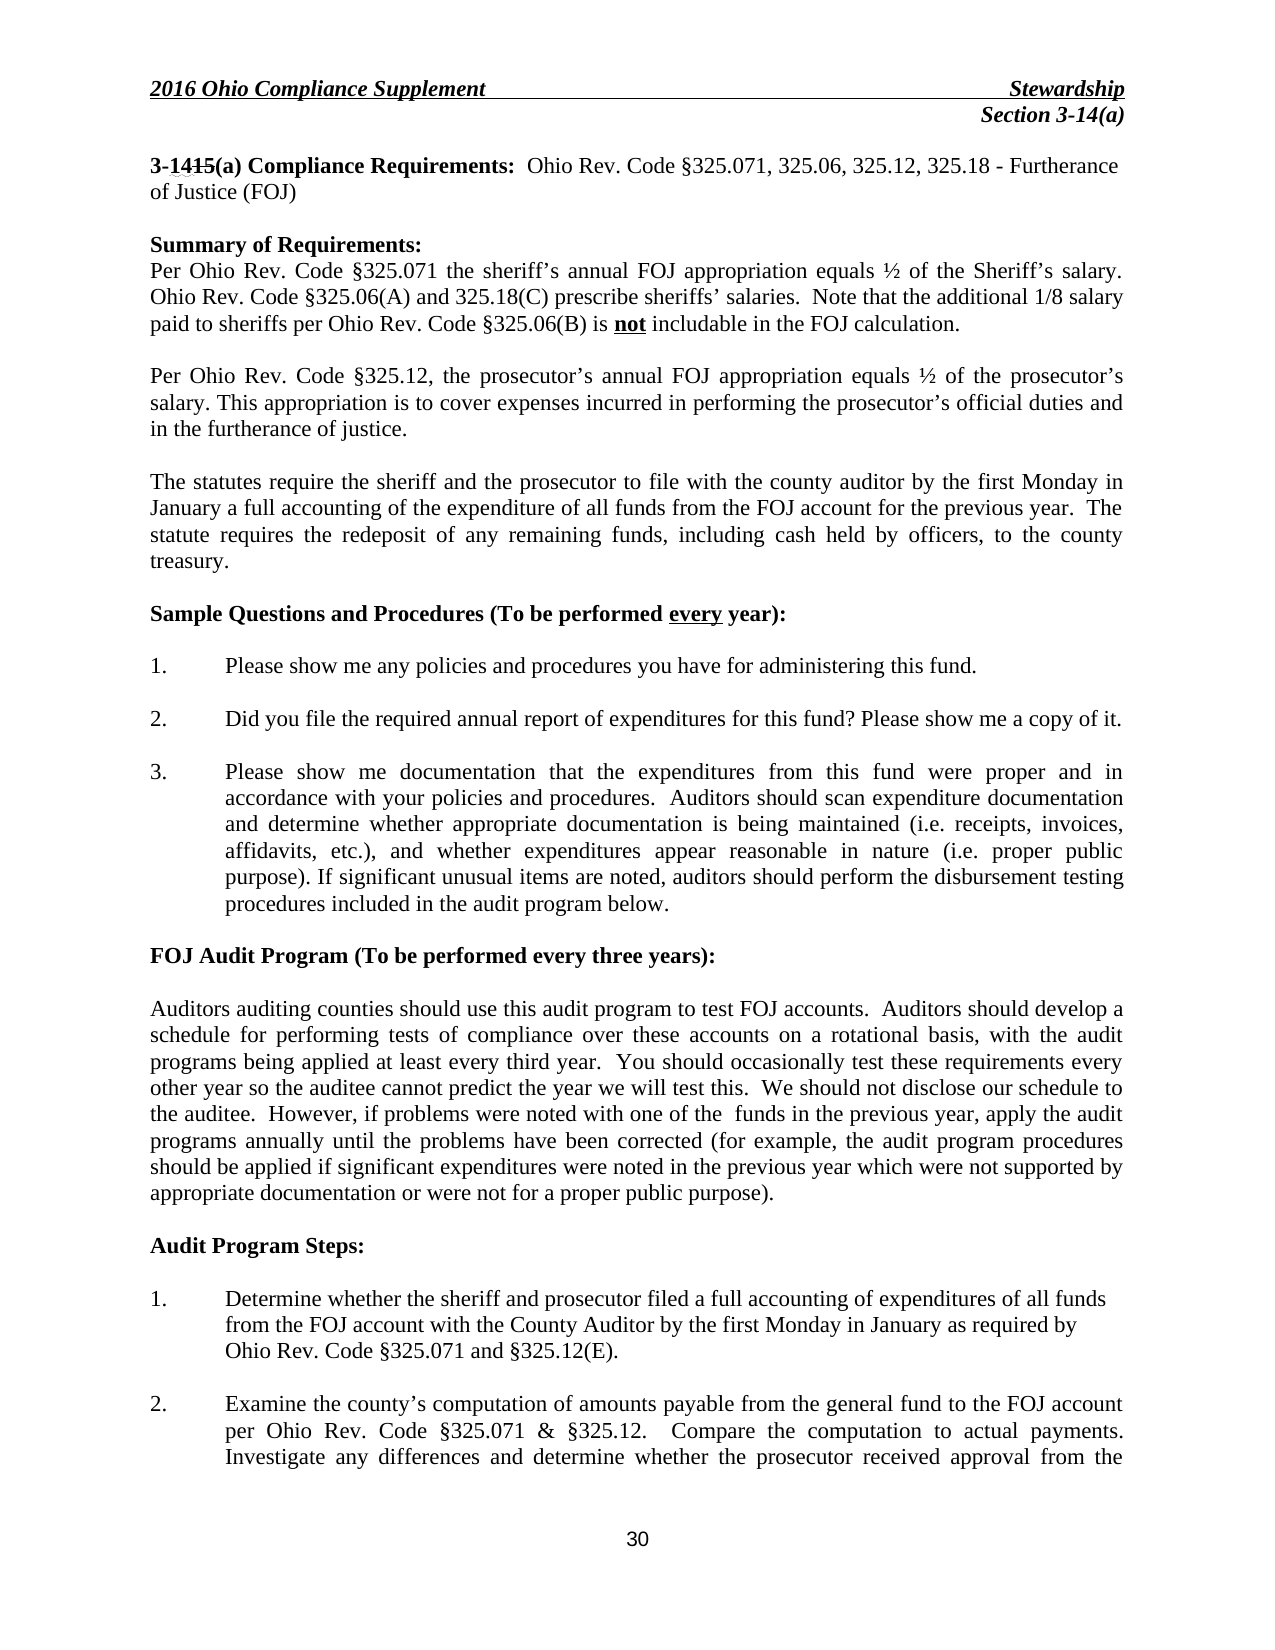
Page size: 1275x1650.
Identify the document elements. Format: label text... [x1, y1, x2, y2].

text 3. Please show me documentation that the expenditures from this fund were proper and in accordance with your policies and procedures. Auditors should scan expenditure documentation and determine whether appropriate documentation is being maintained (i.e. receipts, invoices, affidavits, etc.), and whether expenditures appear reasonable in nature (i.e. proper public purpose). If significant unusual items are noted, auditors should perform the disbursement testing procedures included in the audit program below. [150, 758, 1125, 916]
text 2. Did you file the required annual report of expenditures for this fund? Please show me a copy of it. [150, 705, 1125, 731]
text Per Ohio Rev. Code §325.12, the prosecutor’s annual FOJ appropriation equals ½ of the prosecutor’s salary. This appropriation is to cover expenses incurred in performing the prosecutor’s official duties and in the furtherance of justice. [150, 362, 1125, 442]
text Summary of Requirements: [150, 231, 1125, 257]
text 3-1415(a) Compliance Requirements: Ohio Rev. Code §325.071, 325.06, 325.12, 325.18 - Furtherance of Justice (FOJ) [150, 152, 1125, 204]
text Audit Program Steps: [150, 1232, 1125, 1258]
text Sample Questions and Procedures (To be performed every year): [150, 600, 1125, 626]
text 1. Please show me any policies and procedures you have for administering this fund. [150, 652, 1125, 679]
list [150, 1390, 1125, 1469]
text Per Ohio Rev. Code §325.071 the sheriff’s annual FOJ appropriation equals ½ of the Sheriff’s salary. Ohio Rev. Code §325.06(A) and 325.18(C) prescribe sheriffs’ salaries. Note that the additional 1/8 salary paid to sheriffs per Ohio Rev. Code §325.06(B) is not includable in the FOJ calculation. [150, 257, 1125, 336]
text Auditors auditing counties should use this audit program to test FOJ accounts. Auditors should develop a schedule for performing tests of compliance over these accounts on a rotational basis, with the audit programs being applied at least every third year. You should occasionally test these requirements every other year so the auditee cannot predict the year we will test this. We should not disclose our schedule to the auditee. However, if problems were noted with one of the funds in the previous year, apply the audit programs annually until the problems have been corrected (for example, the audit program procedures should be applied if significant expenditures were noted in the previous year which were not supported by appropriate documentation or were not for a proper public purpose). [150, 995, 1125, 1206]
list Determine whether the sheriff and prosecutor filed a full accounting of expenditures of all funds from the FOJ account with the County Auditor by the first Monday in January as required by Ohio Rev. Code §325.071 and §325.12(E). [150, 1285, 1125, 1364]
text FOJ Audit Program (To be performed every three years): [150, 942, 1125, 969]
text The statutes require the sheriff and the prosecutor to file with the county auditor by the first Monday in January a full accounting of the expenditure of all funds from the FOJ account for the previous year. The statute requires the redeposit of any remaining funds, including cash held by officers, to the county treasury. [150, 468, 1125, 573]
